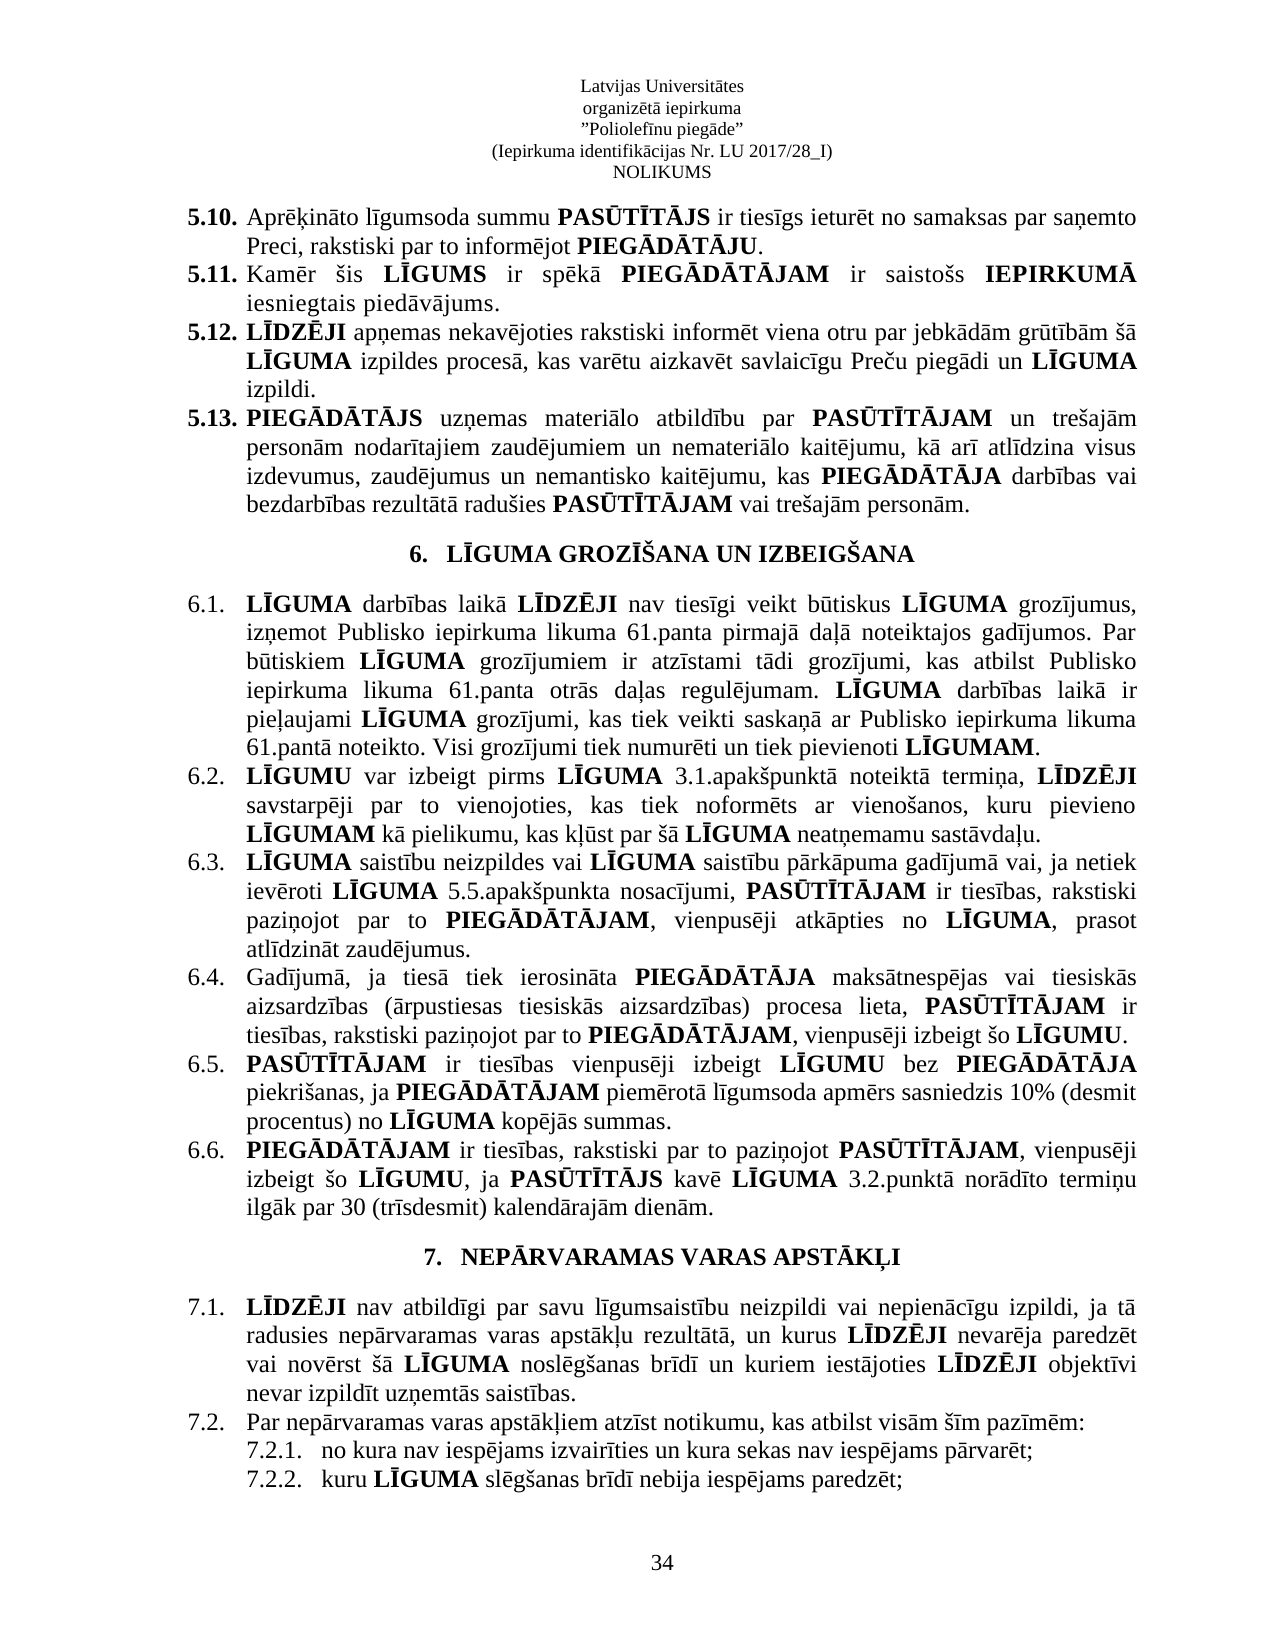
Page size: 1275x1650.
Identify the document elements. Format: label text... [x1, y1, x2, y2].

list LĪGUMA darbības laikā LĪDZĒJI nav tiesīgi veikt būtiskus LĪGUMA grozījumus, izņemot Publisko iepirkuma likuma 61.panta pirmajā daļā noteiktajos gadījumos. Par būtiskiem LĪGUMA grozījumiem ir atzīstami tādi grozījumi, kas atbilst Publisko iepirkuma likuma 61.panta otrās daļas regulējumam. LĪGUMA darbības laikā ir pieļaujami LĪGUMA grozījumi, kas tiek veikti saskaņā ar Publisko iepirkuma likuma 61.pantā noteikto. Visi grozījumi tiek numurēti un tiek pievienoti LĪGUMAM. [187, 589, 1137, 761]
list LĪGUMA saistību neizpildes vai LĪGUMA saistību pārkāpuma gadījumā vai, ja netiek ievēroti LĪGUMA 5.5.apakšpunkta nosacījumi, PASŪTĪTĀJAM ir tiesības, rakstiski paziņojot par to PIEGĀDĀTĀJAM, vienpusēji atkāpties no LĪGUMA, prasot atlīdzināt zaudējumus. [187, 847, 1137, 962]
list Par nepārvaramas varas apstākļiem atzīst notikumu, kas atbilst visām šīm pazīmēm: [187, 1407, 1137, 1435]
list līdzēji apņemas nekavējoties rakstiski informēt viena otru par jebkādām grūtībām šā Līguma izpildes procesā, kas varētu aizkavēt savlaicīgu Preču piegādi un Līguma izpildi. [187, 317, 1137, 403]
list Gadījumā, ja tiesā tiek ierosināta PIEGĀDĀTĀJA maksātnespējas vai tiesiskās aizsardzības (ārpustiesas tiesiskās aizsardzības) procesa lieta, PASŪTĪTĀJAM ir tiesības, rakstiski paziņojot par to PIEGĀDĀTĀJAM, vienpusēji izbeigt šo LĪGUMU. [187, 962, 1137, 1049]
list no kura nav iespējams izvairīties un kura sekas nav iespējams pārvarēt; [246, 1435, 1137, 1464]
list PIEGĀDĀTĀJS uzņemas materiālo atbildību par PASŪTĪTĀJAM un trešajām personām nodarītajiem zaudējumiem un nemateriālo kaitējumu, kā arī atlīdzina visus izdevumus, zaudējumus un nemantisko kaitējumu, kas PIEGĀDĀTĀJA darbības vai bezdarbības rezultātā radušies PASŪTĪTĀJAM vai trešajām personām. [187, 403, 1137, 518]
subtitle LĪGUMA GROZĪŠANA UN IZBEIGŠANA [187, 539, 1137, 568]
list Kamēr šis LĪGUMS ir spēkā PIEGĀDĀTĀJAM ir saistošs IEPIRKUMĀ iesniegtais piedāvājums. [187, 259, 1137, 317]
list kuru LĪGUMA slēgšanas brīdī nebija iespējams paredzēt; [246, 1464, 1137, 1493]
list LĪGUMU var izbeigt pirms LĪGUMA 3.1.apakšpunktā noteiktā termiņa, LĪDZĒJI savstarpēji par to vienojoties, kas tiek noformēts ar vienošanos, kuru pievieno LĪGUMAM kā pielikumu, kas kļūst par šā LĪGUMA neatņemamu sastāvdaļu. [187, 761, 1137, 847]
subtitle Nepārvaramas varas apstākļi [187, 1242, 1137, 1271]
list PIEGĀDĀTĀJAM ir tiesības, rakstiski par to paziņojot PASŪTĪTĀJAM, vienpusēji izbeigt šo LĪGUMU, ja PASŪTĪTĀJS kavē LĪGUMA 3.2.punktā norādīto termiņu ilgāk par 30 (trīsdesmit) kalendārajām dienām. [187, 1135, 1137, 1221]
list Aprēķināto līgumsoda summu PASŪTĪTĀJS ir tiesīgs ieturēt no samaksas par saņemto Preci, rakstiski par to informējot PIEGĀDĀTĀJU. [187, 202, 1137, 259]
list LĪDZĒJI nav atbildīgi par savu līgumsaistību neizpildi vai nepienācīgu izpildi, ja tā radusies nepārvaramas varas apstākļu rezultātā, un kurus LĪDZĒJI nevarēja paredzēt vai novērst šā LĪGUMA noslēgšanas brīdī un kuriem iestājoties LĪDZĒJI objektīvi nevar izpildīt uzņemtās saistības. [187, 1292, 1137, 1407]
list PASŪTĪTĀJAM ir tiesības vienpusēji izbeigt LĪGUMU bez PIEGĀDĀTĀJA piekrišanas, ja PIEGĀDĀTĀJAM piemērotā līgumsoda apmērs sasniedzis 10% (desmit procentus) no LĪGUMA kopējās summas. [187, 1049, 1137, 1135]
